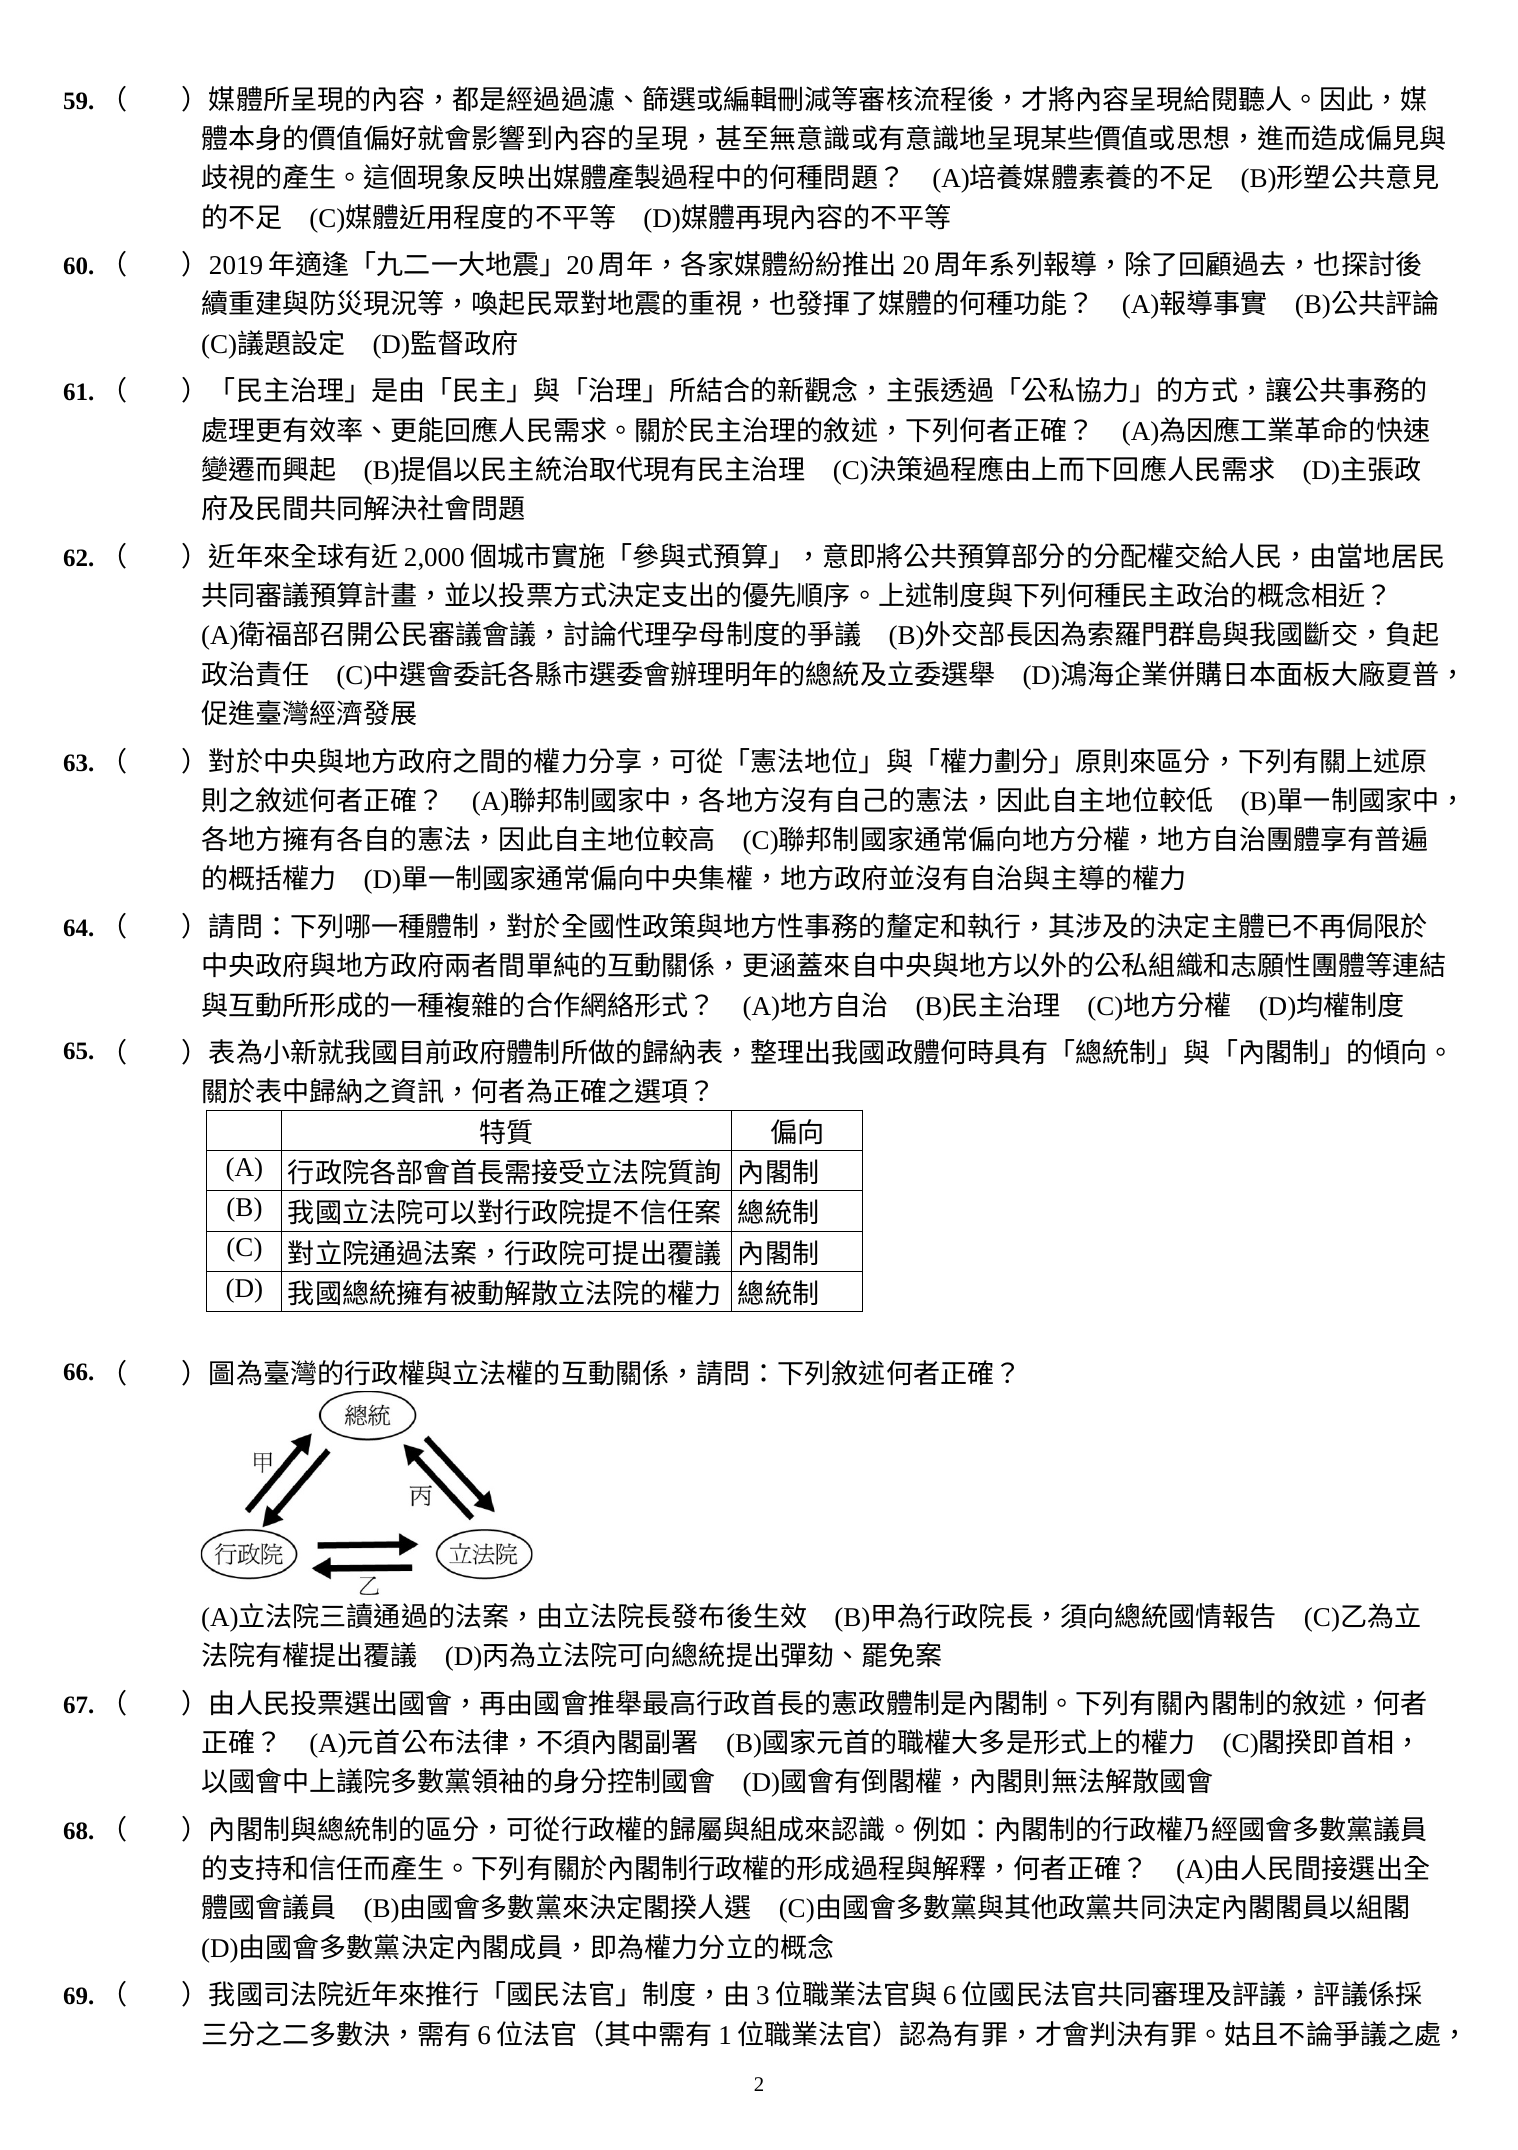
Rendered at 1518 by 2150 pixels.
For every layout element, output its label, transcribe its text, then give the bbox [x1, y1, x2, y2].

table_cell 對立院通過法案，行政院可提出覆議 [282, 1232, 731, 1271]
list （ ）近年來全球有近2,000個城市實施「參與式預算」，意即將公共預算部分的分配權交給人民，由當地居民共同審議預算計畫，並以投票方式決定支出的優先順序。上述制度與下列何種民主政治的概念相近？ (A)衛福部召開公民審議會議，討論代理孕母制度的爭議 (B)外交部長因為索羅門群島與我國斷交，負起政治責任 (C)中選會委託各縣市選委會辦理明年的總統及立委選舉 (D)鴻海企業併購日本面板大廠夏普，促進臺灣經濟發展 [100, 535, 1447, 731]
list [100, 1973, 1447, 2052]
list （ ）由人民投票選出國會，再由國會推舉最高行政首長的憲政體制是內閣制。下列有關內閣制的敘述，何者正確？ (A)元首公布法律，不須內閣副署 (B)國家元首的職權大多是形式上的權力 (C)閣揆即首相，以國會中上議院多數黨領袖的身分控制國會 (D)國會有倒閣權，內閣則無法解散國會 [100, 1682, 1447, 1799]
table_cell 內閣制 [732, 1151, 862, 1190]
table_cell (B) [207, 1191, 281, 1231]
table_cell 總統制 [732, 1272, 862, 1311]
list （ ）內閣制與總統制的區分，可從行政權的歸屬與組成來認識。例如：內閣制的行政權乃經國會多數黨議員的支持和信任而產生。下列有關於內閣制行政權的形成過程與解釋，何者正確？ (A)由人民間接選出全體國會議員 (B)由國會多數黨來決定閣揆人選 (C)由國會多數黨與其他政黨共同決定內閣閣員以組閣 (D)由國會多數黨決定內閣成員，即為權力分立的概念 [100, 1808, 1447, 1965]
picture [200, 1391, 533, 1595]
list （ ）對於中央與地方政府之間的權力分享，可從「憲法地位」與「權力劃分」原則來區分，下列有關上述原則之敘述何者正確？ (A)聯邦制國家中，各地方沒有自己的憲法，因此自主地位較低 (B)單一制國家中，各地方擁有各自的憲法，因此自主地位較高 (C)聯邦制國家通常偏向地方分權，地方自治團體享有普遍的概括權力 (D)單一制國家通常偏向中央集權，地方政府並沒有自治與主導的權力 [100, 739, 1447, 897]
table_cell 內閣制 [732, 1232, 862, 1271]
list （ ）媒體所呈現的內容，都是經過過濾、篩選或編輯刪減等審核流程後，才將內容呈現給閱聽人。因此，媒體本身的價值偏好就會影響到內容的呈現，甚至無意識或有意識地呈現某些價值或思想，進而造成偏見與歧視的產生。這個現象反映出媒體產製過程中的何種問題？ (A)培養媒體素養的不足 (B)形塑公共意見的不足 (C)媒體近用程度的不平等 (D)媒體再現內容的不平等 [100, 78, 1447, 235]
table_header 特質 [282, 1111, 731, 1150]
table_cell (C) [207, 1232, 281, 1271]
table_cell 我國總統擁有被動解散立法院的權力 [282, 1272, 731, 1311]
list （ ）圖為臺灣的行政權與立法權的互動關係，請問：下列敘述何者正確？ [100, 1352, 1447, 1391]
table_cell 行政院各部會首長需接受立法院質詢 [282, 1151, 731, 1190]
list （ ）2019年適逢「九二一大地震」20周年，各家媒體紛紛推出20周年系列報導，除了回顧過去，也探討後續重建與防災現況等，喚起民眾對地震的重視，也發揮了媒體的何種功能？ (A)報導事實 (B)公共評論 (C)議題設定 (D)監督政府 [100, 243, 1447, 361]
table_header [207, 1111, 281, 1150]
list （ ）表為小新就我國目前政府體制所做的歸納表，整理出我國政體何時具有「總統制」與「內閣制」的傾向。關於表中歸納之資訊，何者為正確之選項？ [100, 1031, 1447, 1109]
list （ ）請問：下列哪一種體制，對於全國性政策與地方性事務的釐定和執行，其涉及的決定主體已不再侷限於中央政府與地方政府兩者間單純的互動關係，更涵蓋來自中央與地方以外的公私組織和志願性團體等連結與互動所形成的一種複雜的合作網絡形式？ (A)地方自治 (B)民主治理 (C)地方分權 (D)均權制度 [100, 905, 1447, 1023]
text (A)立法院三讀通過的法案，由立法院長發布後生效 (B)甲為行政院長，須向總統國情報告 (C)乙為立法院有權提出覆議 (D)丙為立法院可向總統提出彈劾、罷免案 [201, 1595, 1447, 1673]
table_cell (D) [207, 1272, 281, 1311]
list （ ）「民主治理」是由「民主」與「治理」所結合的新觀念，主張透過「公私協力」的方式，讓公共事務的處理更有效率、更能回應人民需求。關於民主治理的敘述，下列何者正確？ (A)為因應工業革命的快速變遷而興起 (B)提倡以民主統治取代現有民主治理 (C)決策過程應由上而下回應人民需求 (D)主張政府及民間共同解決社會問題 [100, 369, 1447, 526]
table_cell (A) [207, 1151, 281, 1190]
table_cell 我國立法院可以對行政院提不信任案 [282, 1191, 731, 1231]
table_cell 總統制 [732, 1191, 862, 1231]
table_header 偏向 [732, 1111, 862, 1150]
